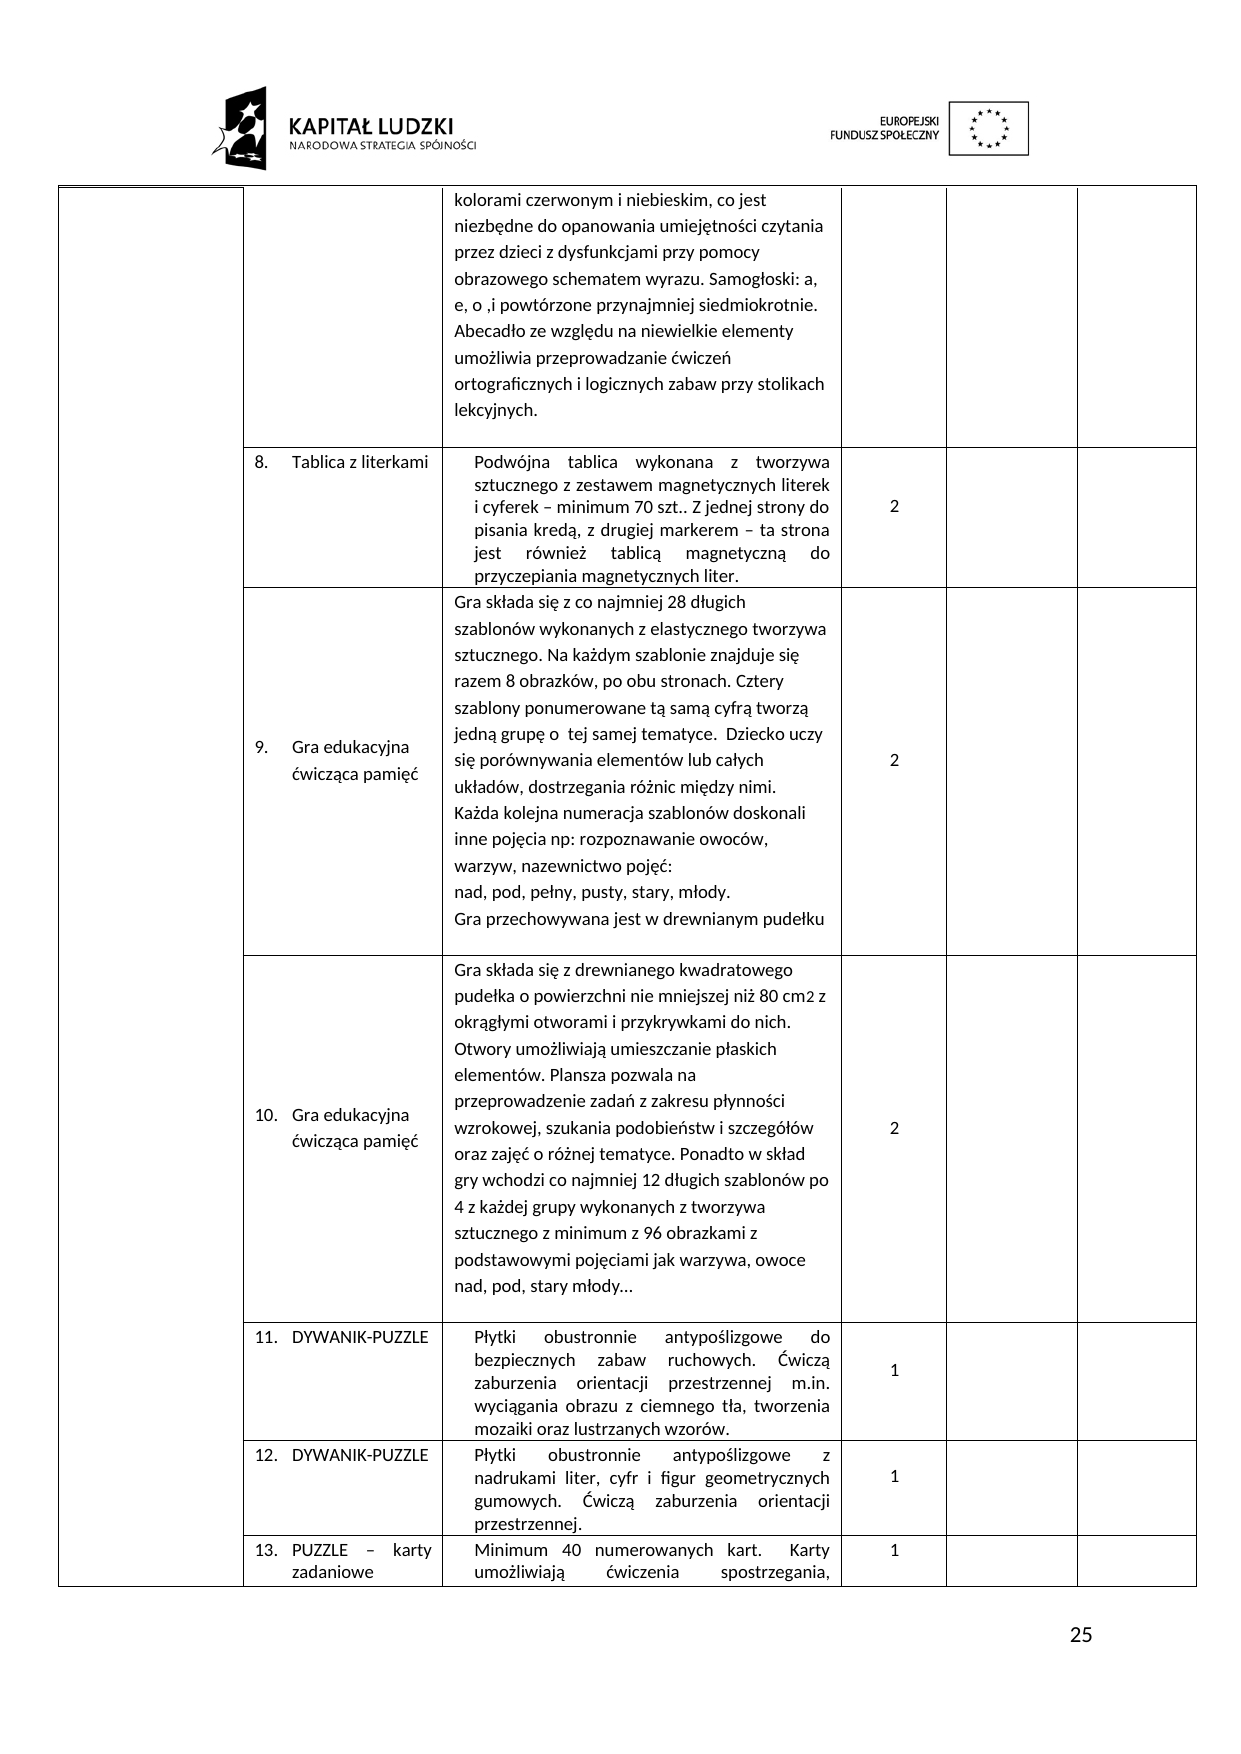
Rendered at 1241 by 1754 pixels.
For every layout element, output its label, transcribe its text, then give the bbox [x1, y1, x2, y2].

table_cell Gra edukacyjna ćwicząca pamięć [244, 956, 442, 1322]
table_cell [1078, 956, 1196, 1322]
table_cell [947, 1536, 1077, 1586]
table_cell Gra składa się z co najmniej 28 długich szablonów wykonanych z elastycznego tworzywa sztucznego. Na każdym szablonie znajduje się razem 8 obrazków, po obu stronach. Cztery szablony ponumerowane tą samą cyfrą tworzą jedną grupę o tej samej tematyce. Dziecko uczy się porównywania elementów lub całych układów, dostrzegania różnic między nimi. Każda kolejna numeracja szablonów doskonali inne pojęcia np: rozpoznawanie owoców, warzyw, nazewnictwo pojęć: nad, pod, pełny, pusty, stary, młody. Gra przechowywana jest w drewnianym pudełku [443, 588, 841, 955]
table_cell [947, 186, 1078, 447]
table_cell [947, 956, 1077, 1322]
table_cell DYWANIK-PUZZLE [244, 1441, 442, 1534]
table_cell Płytki obustronnie antypoślizgowe z nadrukami liter, cyfr i figur geometrycznych gumowych. Ćwiczą zaburzenia orientacji przestrzennej. [443, 1441, 841, 1534]
table_cell 1 [842, 1536, 946, 1586]
table_cell 2 [842, 588, 946, 955]
table_cell [947, 448, 1077, 587]
table_cell Podwójna tablica wykonana z tworzywa sztucznego z zestawem magnetycznych literek i cyferek – minimum 70 szt.. Z jednej strony do pisania kredą, z drugiej markerem – ta strona jest również tablicą magnetyczną do przyczepiania magnetycznych liter. [443, 448, 841, 587]
table_cell Gra edukacyjna ćwicząca pamięć [244, 588, 442, 955]
table_cell [1078, 588, 1196, 955]
table_cell 2 [842, 448, 946, 587]
table_cell 2 [842, 956, 946, 1322]
table_cell Tablica z literkami [244, 448, 442, 587]
table_cell 1 [842, 1323, 946, 1440]
table_cell [947, 588, 1077, 955]
table_cell [1078, 1536, 1196, 1586]
table_cell 8 [842, 186, 947, 447]
table_cell 1 [842, 1441, 946, 1534]
table_cell DYWANIK-PUZZLE [244, 1323, 442, 1440]
table_cell [1078, 448, 1196, 587]
table_cell [1078, 186, 1196, 447]
picture [147, 73, 1093, 185]
table_cell [1078, 1441, 1196, 1534]
table_cell PUZZLE – karty zadaniowe [244, 1536, 442, 1586]
table_cell Gra składa się z drewnianego kwadratowego pudełka o powierzchni nie mniejszej niż 80 cm2 z okrągłymi otworami i przykrywkami do nich. Otwory umożliwiają umieszczanie płaskich elementów. Plansza pozwala na przeprowadzenie zadań z zakresu płynności wzrokowej, szukania podobieństw i szczegółów oraz zajęć o różnej tematyce. Ponadto w skład gry wchodzi co najmniej 12 długich szablonów po 4 z każdej grupy wykonanych z tworzywa sztucznego z minimum z 96 obrazkami z podstawowymi pojęciami jak warzywa, owoce nad, pod, stary młody… [443, 956, 841, 1322]
table_cell Abecadło - 150 liter [243, 186, 443, 447]
table_cell [947, 1441, 1077, 1534]
table_cell Płytki obustronnie antypoślizgowe do bezpiecznych zabaw ruchowych. Ćwiczą zaburzenia orientacji przestrzennej m.in. wyciągania obrazu z ciemnego tła, tworzenia mozaiki oraz lustrzanych wzorów. [443, 1323, 841, 1440]
table_cell Minimum 40 numerowanych kart. Karty umożliwiają ćwiczenia spostrzegania, odwzorowywania i korygowania zaburzeń orientacji przestrzennej. [443, 1536, 841, 1586]
table_cell [1078, 1323, 1196, 1440]
table_cell [947, 1323, 1077, 1440]
